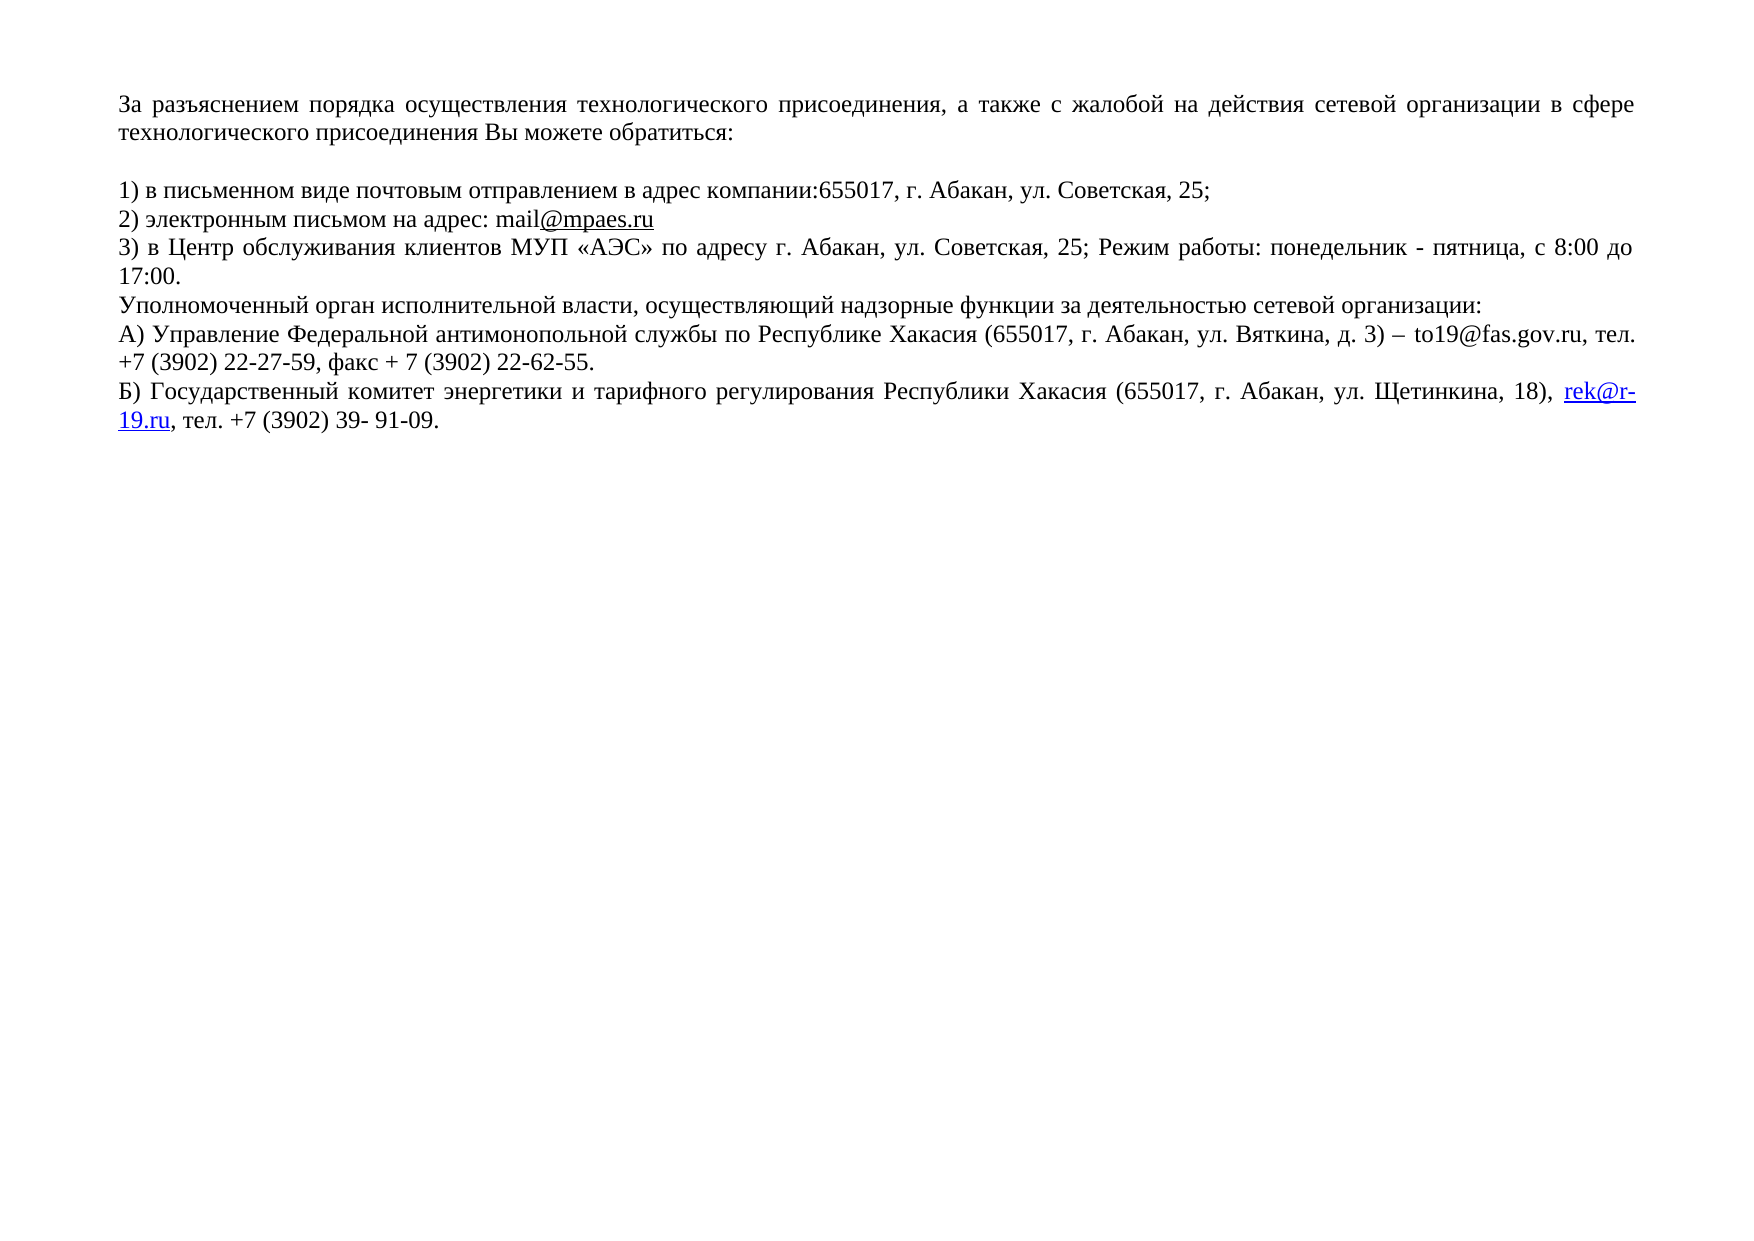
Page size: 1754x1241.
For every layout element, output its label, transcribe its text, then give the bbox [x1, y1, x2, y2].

text 2) электронным письмом на адрес: mail@mpaes.ru [118, 204, 1636, 232]
text За разъяснением порядка осуществления технологического присоединения, а также с жалобой на действия сетевой организации в сфере технологического присоединения Вы можете обратиться: [118, 89, 1636, 146]
text 1) в письменном виде почтовым отправлением в адрес компании:655017, г. Абакан, ул. Советская, 25; [118, 175, 1636, 204]
text Уполномоченный орган исполнительной власти, осуществляющий надзорные функции за деятельностью сетевой организации: [118, 290, 1636, 319]
text А) Управление Федеральной антимонопольной службы по Республике Хакасия (655017, г. Абакан, ул. Вяткина, д. 3) – to19@fas.gov.ru, тел. +7 (3902) 22-27-59, факс + 7 (3902) 22-62-55. [118, 319, 1636, 376]
text Б) Государственный комитет энергетики и тарифного регулирования Республики Хакасия (655017, г. Абакан, ул. Щетинкина, 18), rek@r-19.ru, тел. +7 (3902) 39- 91-09. [118, 376, 1636, 434]
text 3) в Центр обслуживания клиентов МУП «АЭС» по адресу г. Абакан, ул. Советская, 25; Режим работы: понедельник - пятница, с 8:00 до 17:00. [118, 232, 1636, 290]
